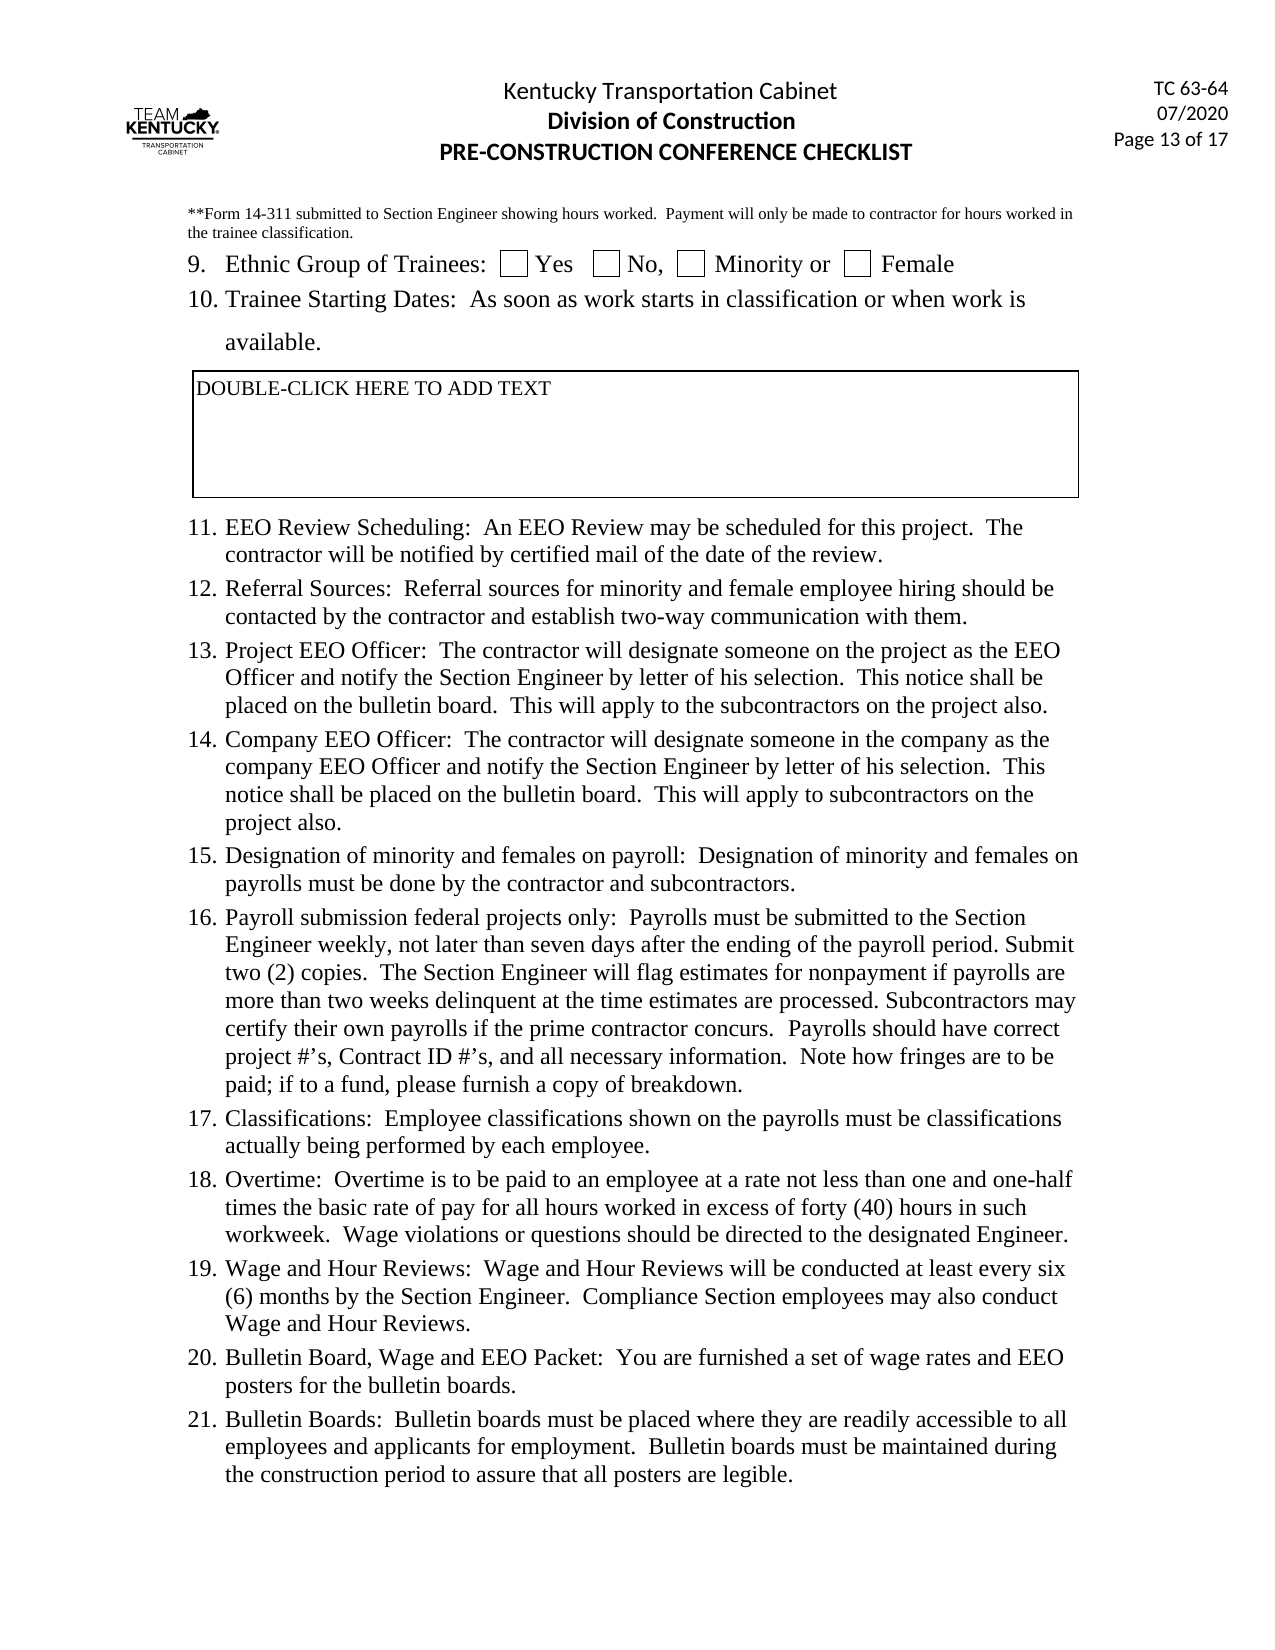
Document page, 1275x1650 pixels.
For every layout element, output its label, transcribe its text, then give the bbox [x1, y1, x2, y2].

text DOUBLE-CLICK HERE TO ADD TEXT [194, 374, 1078, 402]
list Referral Sources: Referral sources for minority and female employee hiring should be contacted by the contractor and establish two-way communication with them. [187, 574, 1087, 629]
picture [123, 103, 222, 159]
list Payroll submission federal projects only: Payrolls must be submitted to the Section Engineer weekly, not later than seven days after the ending of the payroll period. Submit two (2) copies. The Section Engineer will flag estimates for nonpayment if payrolls are more than two weeks delinquent at the time estimates are processed. Subcontractors may certify their own payrolls if the prime contractor concurs. Payrolls should have correct project #’s, Contract ID #’s, and all necessary information. Note how fringes are to be paid; if to a fund, please furnish a copy of breakdown. [187, 903, 1087, 1097]
list Company EEO Officer: The contractor will designate someone in the company as the company EEO Officer and notify the Section Engineer by letter of his selection. This notice shall be placed on the bulletin board. This will apply to subcontractors on the project also. [187, 725, 1087, 835]
list Ethnic Group of Trainees: Yes No, Minority or Female [187, 249, 1087, 277]
list Bulletin Board, Wage and EEO Packet: You are furnished a set of wage rates and EEO posters for the bulletin boards. [187, 1343, 1087, 1398]
list Designation of minority and females on payroll: Designation of minority and females on payrolls must be done by the contractor and subcontractors. [187, 841, 1087, 897]
list Wage and Hour Reviews: Wage and Hour Reviews will be conducted at least every six (6) months by the Section Engineer. Compliance Section employees may also conduct Wage and Hour Reviews. [187, 1254, 1087, 1337]
list Trainee Starting Dates: As soon as work starts in classification or when work is available. [187, 284, 1087, 356]
list Classifications: Employee classifications shown on the payrolls must be classifications actually being performed by each employee. [187, 1103, 1087, 1159]
list EEO Review Scheduling: An EEO Review may be scheduled for this project. The contractor will be notified by certified mail of the date of the review. [187, 370, 1087, 568]
text **Form 14-311 submitted to Section Engineer showing hours worked. Payment will only be made to contractor for hours worked in the trainee classification. [187, 204, 1087, 242]
list Overtime: Overtime is to be paid to an employee at a rate not less than one and one-half times the basic rate of pay for all hours worked in excess of forty (40) hours in such workweek. Wage violations or questions should be directed to the designated Engineer. [187, 1165, 1087, 1248]
list Bulletin Boards: Bulletin boards must be placed where they are readily accessible to all employees and applicants for employment. Bulletin boards must be maintained during the construction period to assure that all posters are legible. [187, 1404, 1087, 1487]
list Project EEO Officer: The contractor will designate someone on the project as the EEO Officer and notify the Section Engineer by letter of his selection. This notice shall be placed on the bulletin board. This will apply to the subcontractors on the project also. [187, 636, 1087, 718]
